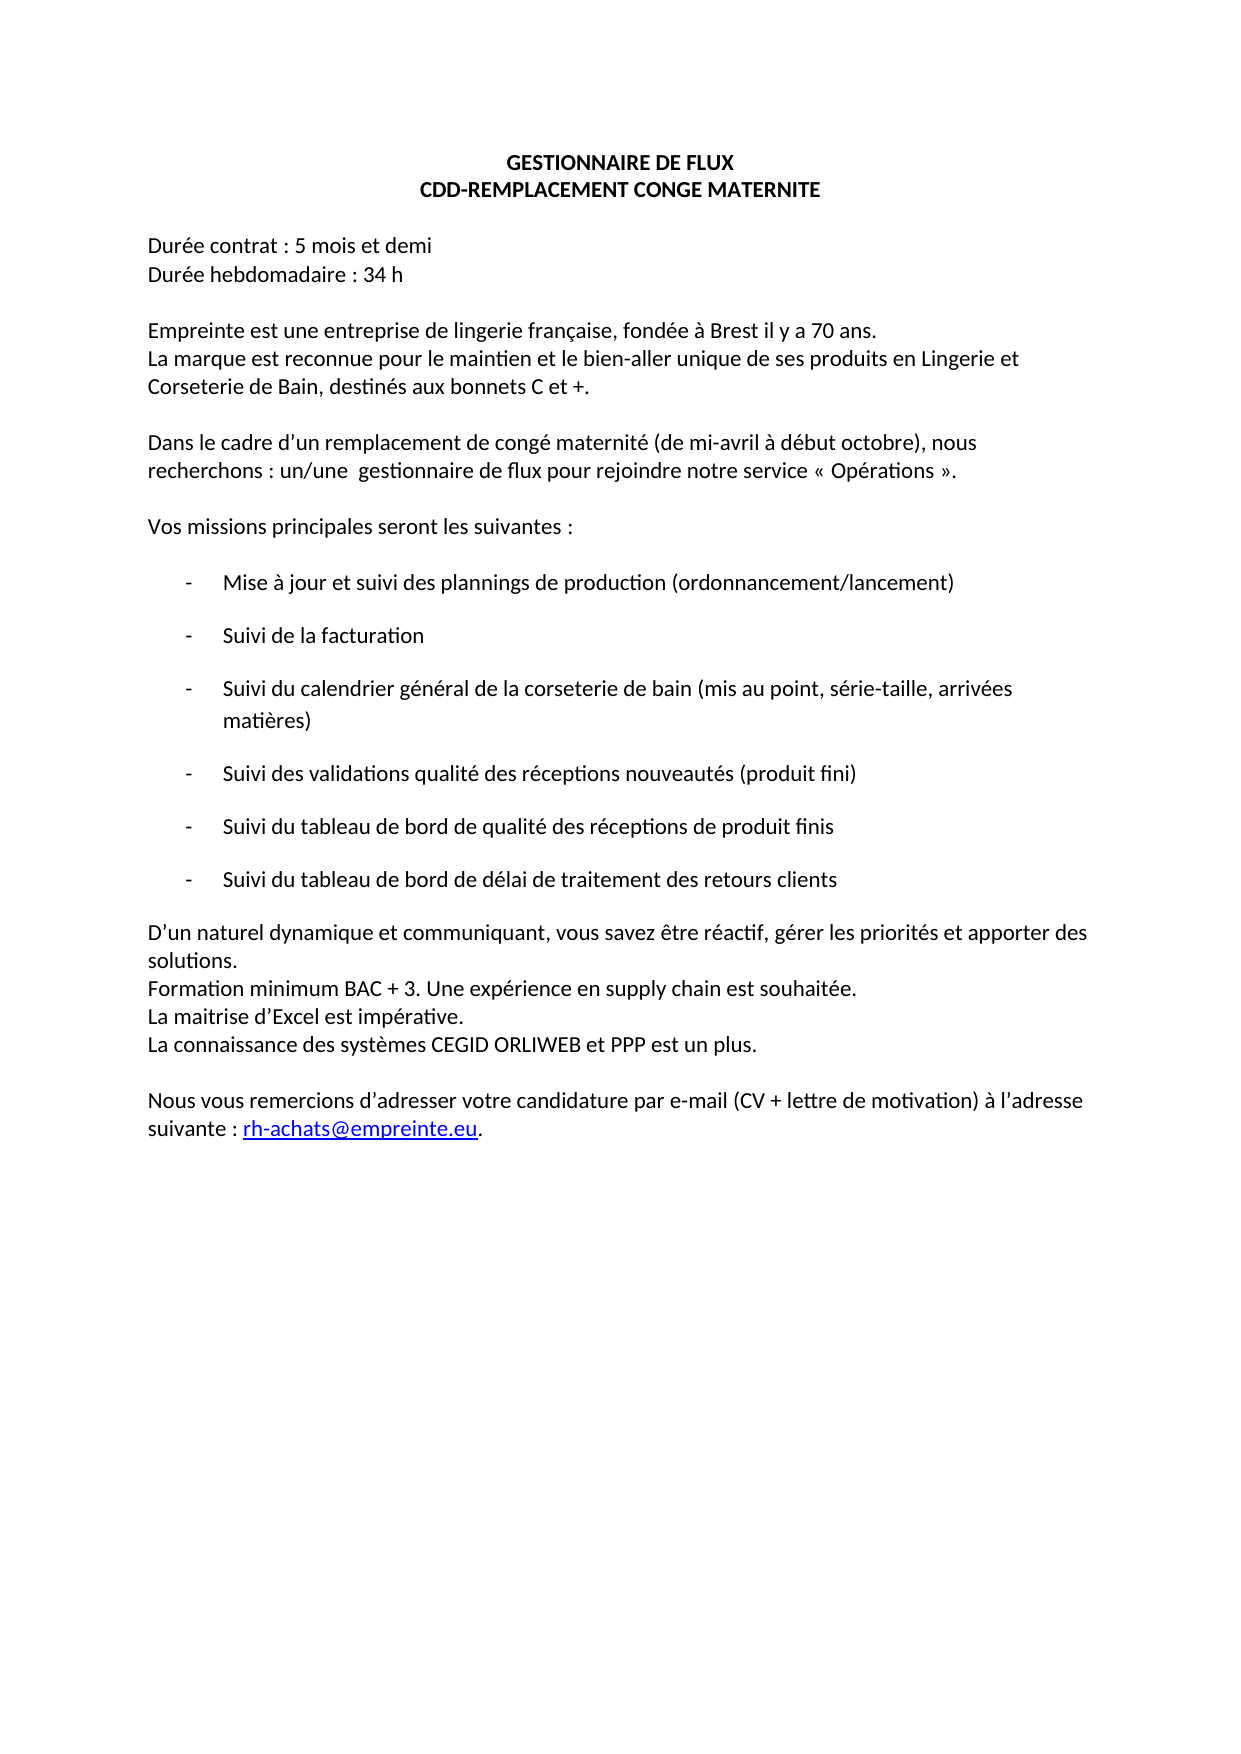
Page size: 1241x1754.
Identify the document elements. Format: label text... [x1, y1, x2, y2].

text GESTIONNAIRE DE FLUX [148, 148, 1093, 176]
text La marque est reconnue pour le maintien et le bien-aller unique de ses produits en Lingerie et Corseterie de Bain, destinés aux bonnets C et +. [148, 344, 1093, 400]
text Empreinte est une entreprise de lingerie française, fondée à Brest il y a 70 ans. [148, 316, 1093, 344]
text Durée hebdomadaire : 34 h [148, 260, 1093, 288]
text Nous vous remercions d’adresser votre candidature par e-mail (CV + lettre de motivation) à l’adresse suivante : rh-achats@empreinte.eu. [148, 1086, 1093, 1142]
text Vos missions principales seront les suivantes : [148, 512, 1093, 540]
text Dans le cadre d’un remplacement de congé maternité (de mi-avril à début octobre), nous recherchons : un/une gestionnaire de flux pour rejoindre notre service « Opérations ». [148, 428, 1093, 484]
text Durée contrat : 5 mois et demi [148, 232, 1093, 260]
list Suivi des validations qualité des réceptions nouveautés (produit fini) [185, 759, 1093, 787]
text La maitrise d’Excel est impérative. [148, 1002, 1093, 1030]
text Formation minimum BAC + 3. Une expérience en supply chain est souhaitée. [148, 974, 1093, 1002]
list Mise à jour et suivi des plannings de production (ordonnancement/lancement) [185, 568, 1093, 596]
list Suivi du tableau de bord de délai de traitement des retours clients [185, 865, 1093, 893]
list Suivi du tableau de bord de qualité des réceptions de produit finis [185, 812, 1093, 840]
text La connaissance des systèmes CEGID ORLIWEB et PPP est un plus. [148, 1030, 1093, 1058]
list Suivi du calendrier général de la corseterie de bain (mis au point, série-taille, arrivées matières) [185, 674, 1093, 734]
text CDD-REMPLACEMENT CONGE MATERNITE [148, 176, 1093, 204]
text D’un naturel dynamique et communiquant, vous savez être réactif, gérer les priorités et apporter des solutions. [148, 918, 1093, 974]
list Suivi de la facturation [185, 621, 1093, 649]
